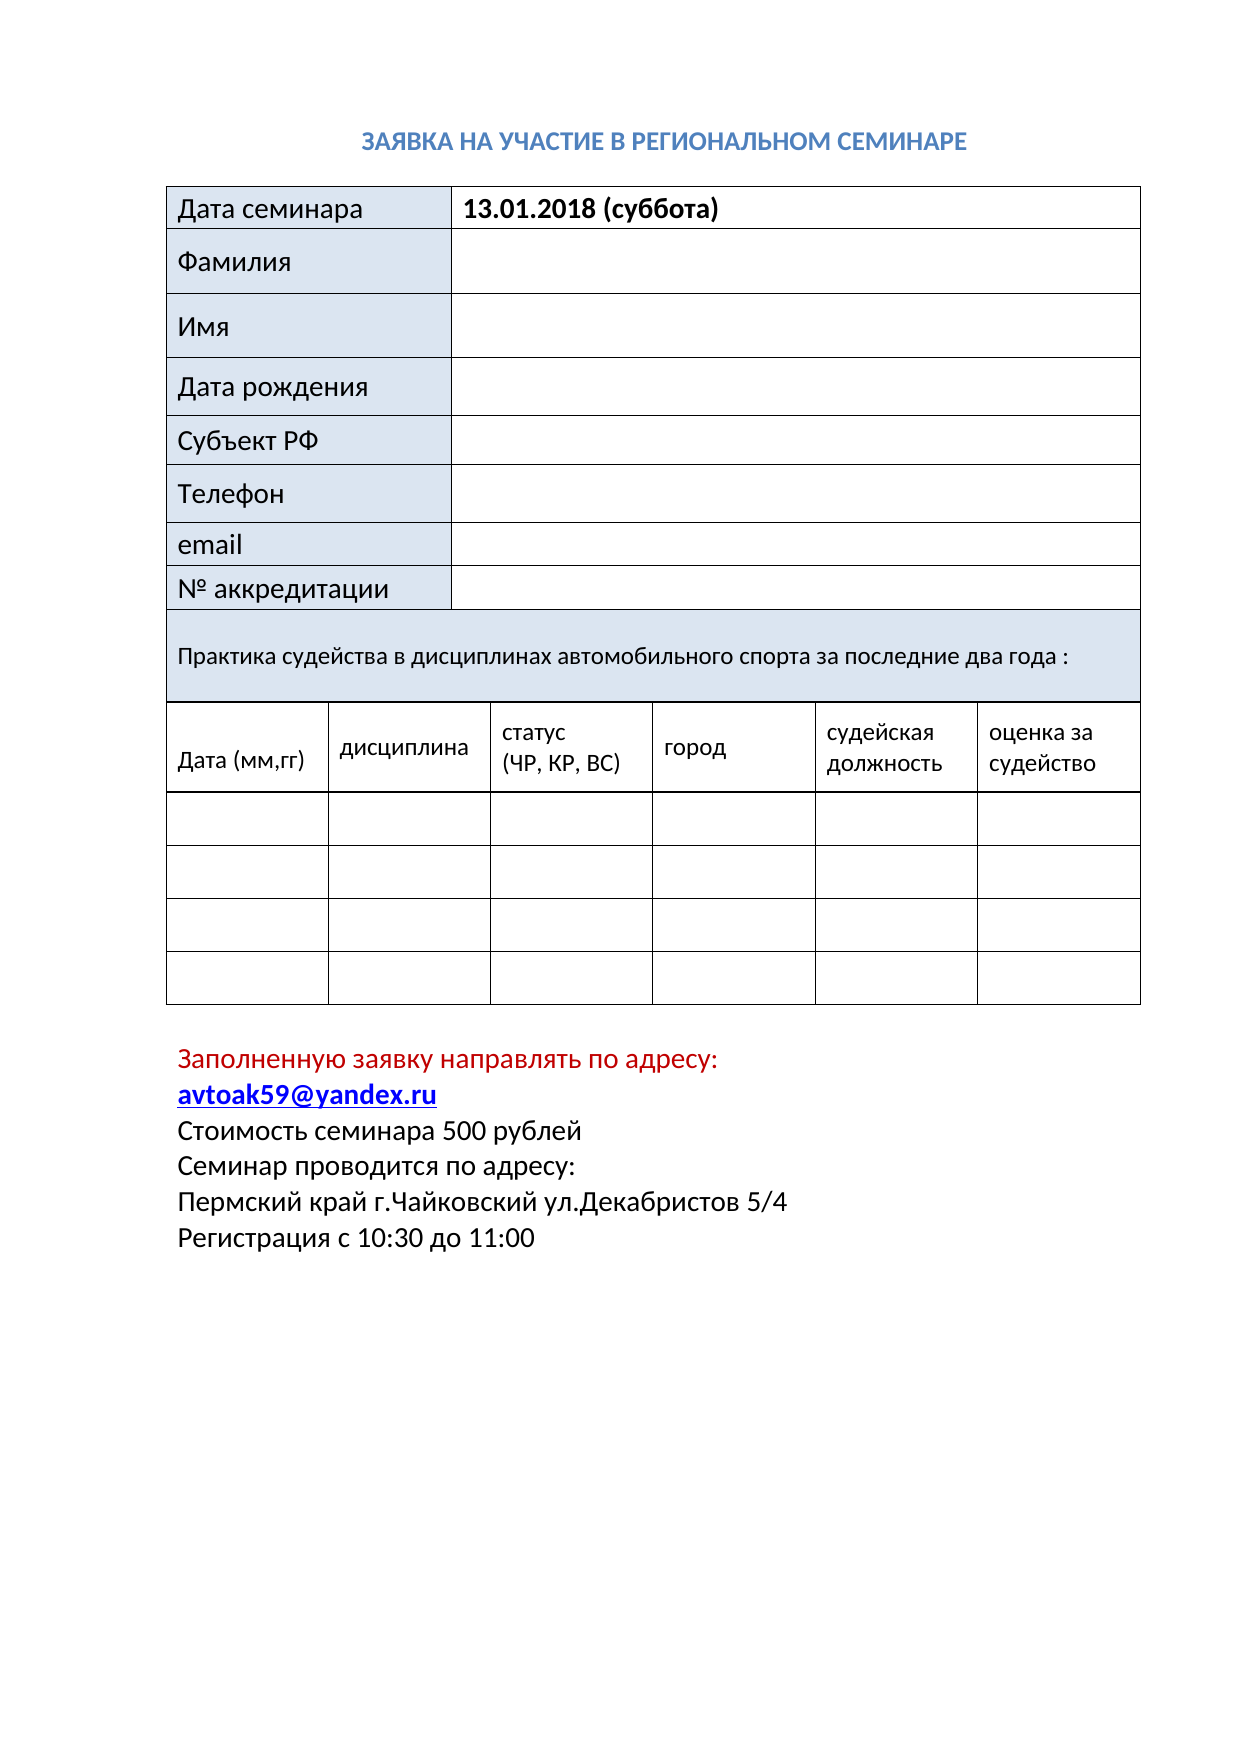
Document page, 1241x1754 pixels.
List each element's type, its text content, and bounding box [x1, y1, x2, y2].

table_cell [653, 793, 815, 844]
table_cell судейская должность [816, 703, 977, 791]
table_cell Дата рождения [167, 358, 451, 415]
table_cell [452, 416, 1140, 464]
table_cell [978, 793, 1140, 844]
table_cell город [653, 703, 815, 791]
table_cell [452, 294, 1140, 357]
table_cell [167, 952, 328, 1004]
table_cell статус (ЧР, КР, ВС) [491, 703, 652, 791]
table_cell Практика судейства в дисциплинах автомобильного спорта за последние два года : [167, 610, 1140, 701]
table_cell [978, 899, 1140, 951]
text Регистрация с 10:30 до 11:00 [177, 1219, 1152, 1254]
text Заполненную заявку направлять по адресу: [177, 1041, 1152, 1076]
table_cell Фамилия [167, 229, 451, 293]
table_cell [452, 229, 1140, 293]
table_cell [816, 846, 977, 898]
table_cell [329, 846, 490, 898]
table_cell Дата (мм,гг) [167, 703, 328, 791]
table_cell [978, 952, 1140, 1004]
table_cell [816, 793, 977, 844]
table_header 13.01.2018 (суббота) [452, 187, 1140, 228]
table_cell [978, 846, 1140, 898]
table_header Дата семинара [167, 187, 451, 228]
table_cell [329, 793, 490, 844]
table_cell [816, 899, 977, 951]
table_cell [452, 523, 1140, 565]
table_cell [167, 846, 328, 898]
table_cell Имя [167, 294, 451, 357]
table_cell [653, 899, 815, 951]
table_cell оценка за судейство [978, 703, 1140, 791]
table_cell [491, 899, 652, 951]
table_cell [491, 952, 652, 1004]
table_cell [329, 952, 490, 1004]
subtitle ЗАЯВКА НА УЧАСТИЕ В РЕГИОНАЛЬНОМ СЕМИНАРЕ [177, 124, 1152, 157]
table_cell Субъект РФ [167, 416, 451, 464]
table_cell [816, 952, 977, 1004]
table_cell [167, 793, 328, 844]
table_cell [329, 899, 490, 951]
text Стоимость семинара 500 рублей [177, 1112, 1152, 1147]
table_cell [653, 952, 815, 1004]
table_cell № аккредитации [167, 566, 451, 609]
table_cell Телефон [167, 465, 451, 522]
table_cell [491, 846, 652, 898]
table_cell [653, 846, 815, 898]
text Семинар проводится по адресу: [177, 1147, 1152, 1183]
table_cell [452, 465, 1140, 522]
text avtoak59@yandex.ru [177, 1076, 1152, 1112]
table_cell [452, 566, 1140, 609]
table_cell дисциплина [329, 703, 490, 791]
table_cell email [167, 523, 451, 565]
table_cell [167, 899, 328, 951]
text Пермский край г.Чайковский ул.Декабристов 5/4 [177, 1183, 1152, 1219]
table_cell [491, 793, 652, 844]
table_cell [452, 358, 1140, 415]
